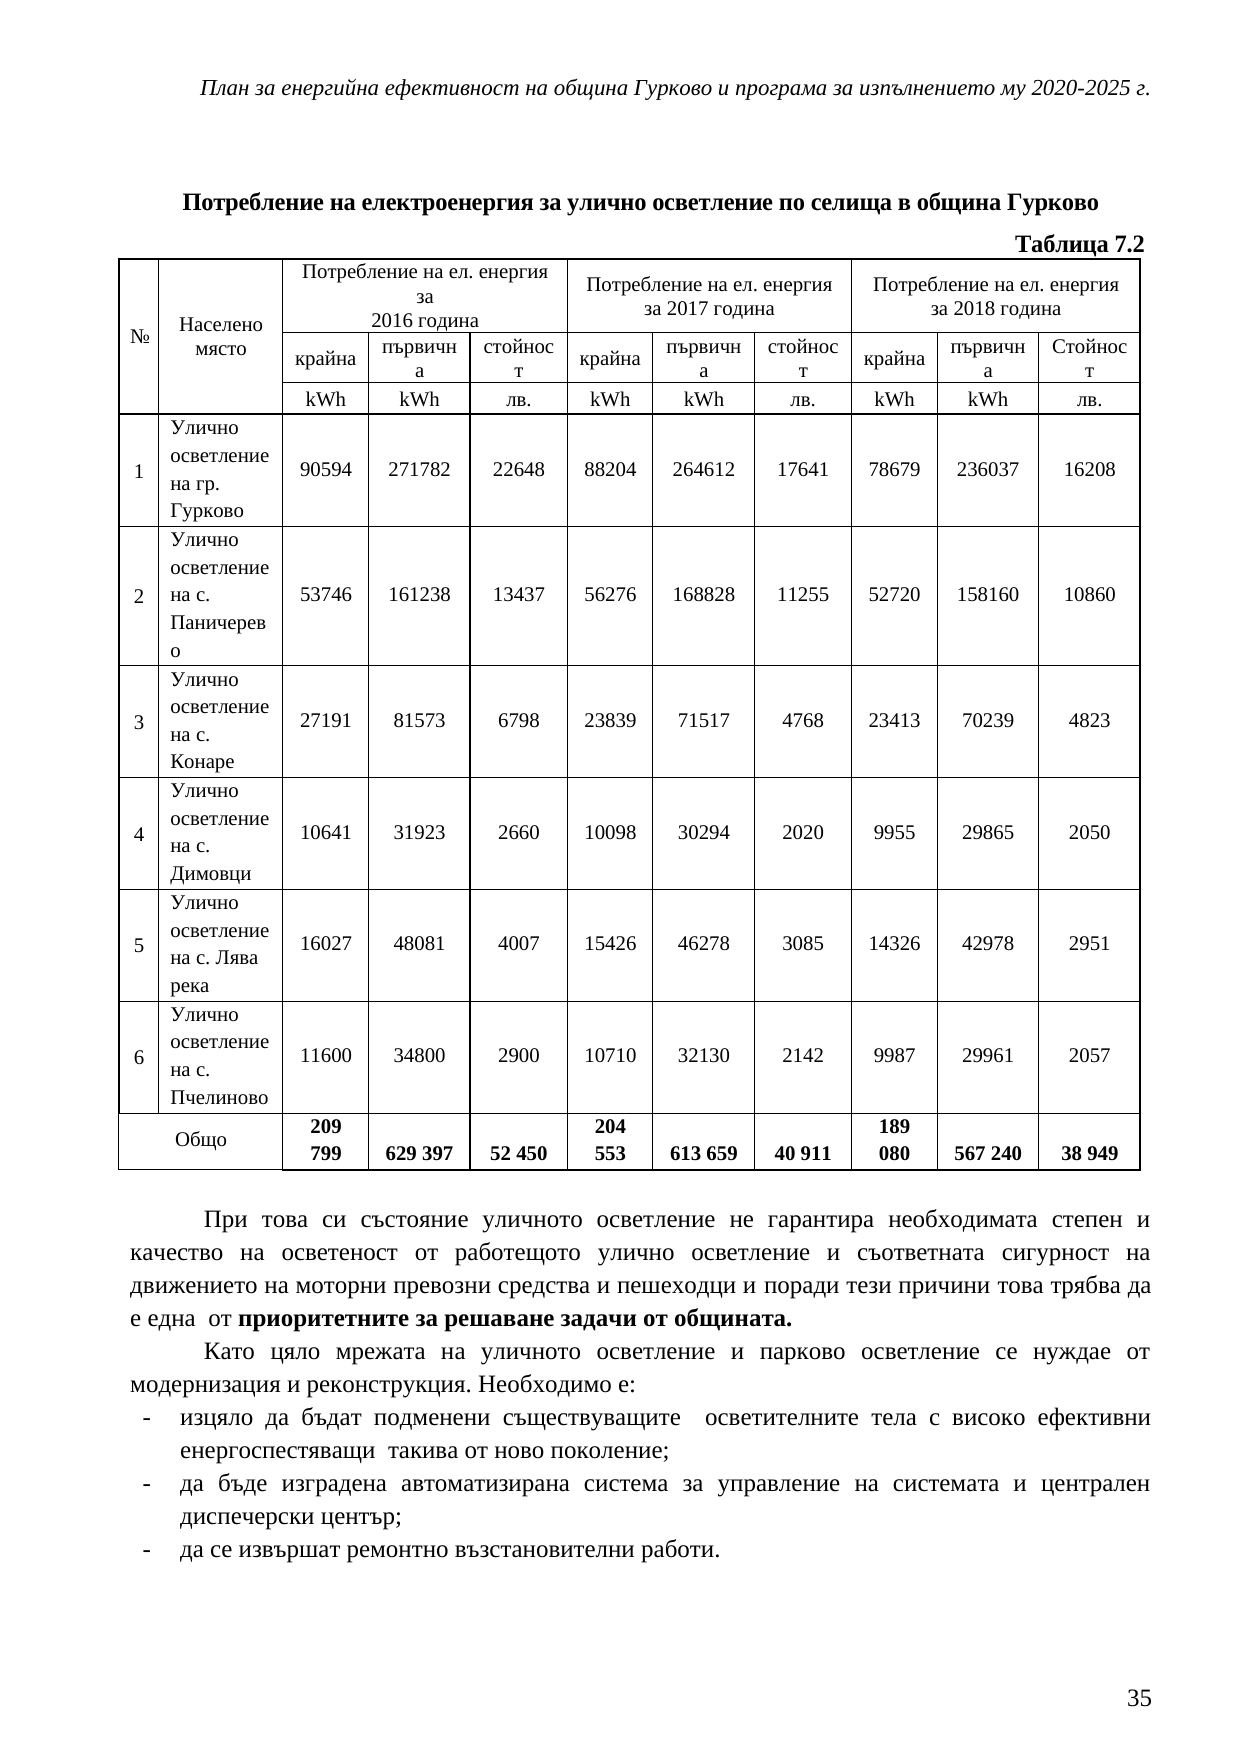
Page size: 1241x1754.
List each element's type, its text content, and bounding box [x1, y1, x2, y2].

table_cell 204 553 [568, 1114, 652, 1169]
table_cell 56276 [568, 527, 652, 665]
table_cell 32130 [653, 1002, 754, 1112]
table_cell kWh [369, 383, 469, 413]
table_header Населено място [159, 260, 282, 413]
table_cell 16027 [283, 890, 368, 1001]
table_cell 11255 [755, 527, 851, 665]
table_cell лв. [1039, 383, 1139, 413]
table_cell 71517 [653, 666, 754, 777]
table_cell 31923 [369, 778, 469, 889]
table_cell 42978 [938, 890, 1038, 1001]
table_cell стойност [471, 333, 567, 382]
table_cell 236037 [938, 415, 1038, 526]
table_cell Улично осветление на с. Паничерево [159, 527, 282, 665]
table_cell 271782 [369, 415, 469, 526]
table_cell 2050 [1039, 778, 1139, 889]
table_cell 209 799 [283, 1114, 368, 1169]
table_header № [120, 260, 158, 413]
table_cell 2142 [755, 1002, 851, 1112]
table_cell 46278 [653, 890, 754, 1001]
table_cell kWh [568, 383, 652, 413]
table_cell 48081 [369, 890, 469, 1001]
table_cell 34800 [369, 1002, 469, 1112]
table_cell 4 [120, 778, 158, 889]
table_cell 11600 [283, 1002, 368, 1112]
table_cell 10710 [568, 1002, 652, 1112]
table_cell 38 949 [1039, 1114, 1139, 1169]
table_cell Стойност [1039, 333, 1139, 382]
table_cell 9987 [852, 1002, 937, 1112]
table_cell лв. [471, 383, 567, 413]
table_cell kWh [852, 383, 937, 413]
table_cell 6 [120, 1002, 158, 1112]
list да се извършат ремонтно възстановителни работи. [142, 1534, 1152, 1563]
table_cell 629 397 [369, 1114, 469, 1169]
table_cell 52 450 [471, 1114, 567, 1169]
table_header Потребление на ел. енергия за 2018 година [852, 260, 1139, 332]
table_cell 81573 [369, 666, 469, 777]
table_cell първична [369, 333, 469, 382]
table_cell 53746 [283, 527, 368, 665]
table_cell 1 [120, 415, 158, 526]
table_cell 70239 [938, 666, 1038, 777]
text Потребление на електроенергия за улично осветление по селища в община Гурково [130, 187, 1152, 216]
table_cell първична [653, 333, 754, 382]
table_cell 168828 [653, 527, 754, 665]
table_cell 161238 [369, 527, 469, 665]
table_cell Улично осветление на с. Конаре [159, 666, 282, 777]
text При това си състояние уличното осветление не гарантира необходимата степен и качество на осветеност от работещото улично осветление и съответната сигурност на движението на моторни превозни средства и пешеходци и поради тези причини това трябва да е една от приоритетните за решаване задачи от общината. [130, 1204, 1152, 1332]
table_cell kWh [938, 383, 1038, 413]
table_cell 4007 [471, 890, 567, 1001]
table_cell Улично осветление на с. Пчелиново [159, 1002, 282, 1112]
table_cell 189 080 [852, 1114, 937, 1169]
table_cell 15426 [568, 890, 652, 1001]
table_cell 23839 [568, 666, 652, 777]
table_cell 13437 [471, 527, 567, 665]
table_cell 158160 [938, 527, 1038, 665]
table_cell 2020 [755, 778, 851, 889]
table_cell 78679 [852, 415, 937, 526]
table_cell 88204 [568, 415, 652, 526]
table_cell 4768 [755, 666, 851, 777]
table_cell 5 [120, 890, 158, 1001]
table_cell 567 240 [938, 1114, 1038, 1169]
table_cell крайна [568, 333, 652, 382]
list да бъде изградена автоматизирана система за управление на системата и централен диспечерски център; [142, 1468, 1152, 1530]
text Таблица 7.2 [941, 229, 1152, 257]
table_cell 613 659 [653, 1114, 754, 1169]
table_cell 10641 [283, 778, 368, 889]
table_cell 10860 [1039, 527, 1139, 665]
list изцяло да бъдат подменени съществуващите осветителните тела с високо ефективни енергоспестяващи такива от ново поколение; [142, 1402, 1152, 1464]
table_cell 23413 [852, 666, 937, 777]
text Като цяло мрежата на уличното осветление и парково осветление се нуждае от модернизация и реконструкция. Необходимо е: [130, 1336, 1152, 1398]
table_cell 16208 [1039, 415, 1139, 526]
table_cell първична [938, 333, 1038, 382]
table_cell Общо [119, 1114, 282, 1169]
table_cell 27191 [283, 666, 368, 777]
table_cell kWh [283, 383, 368, 413]
table_cell лв. [755, 383, 851, 413]
table_cell 40 911 [755, 1114, 851, 1169]
table_cell 9955 [852, 778, 937, 889]
table_cell 3085 [755, 890, 851, 1001]
table_cell 22648 [471, 415, 567, 526]
table_cell 4823 [1039, 666, 1139, 777]
table_cell крайна [852, 333, 937, 382]
table_header Потребление на ел. енергия за 2017 година [568, 260, 851, 332]
table_cell 10098 [568, 778, 652, 889]
table_cell 30294 [653, 778, 754, 889]
table_cell 29865 [938, 778, 1038, 889]
table_cell kWh [653, 383, 754, 413]
table_cell 14326 [852, 890, 937, 1001]
table_cell стойност [755, 333, 851, 382]
table_cell 6798 [471, 666, 567, 777]
table_cell 3 [120, 666, 158, 777]
table_cell 17641 [755, 415, 851, 526]
table_cell 2660 [471, 778, 567, 889]
table_cell Улично осветление на с. Димовци [159, 778, 282, 889]
table_cell крайна [283, 333, 368, 382]
table_cell 90594 [283, 415, 368, 526]
table_cell 29961 [938, 1002, 1038, 1112]
table_cell 2951 [1039, 890, 1139, 1001]
table_cell 2057 [1039, 1002, 1139, 1112]
table_cell 52720 [852, 527, 937, 665]
table_cell Улично осветление на гр. Гурково [159, 415, 282, 526]
table_header Потребление на ел. енергия за 2016 година [283, 260, 567, 332]
table_cell 2900 [471, 1002, 567, 1112]
table_cell 264612 [653, 415, 754, 526]
table_cell 2 [120, 527, 158, 665]
table_cell Улично осветление на с. Лява река [159, 890, 282, 1001]
